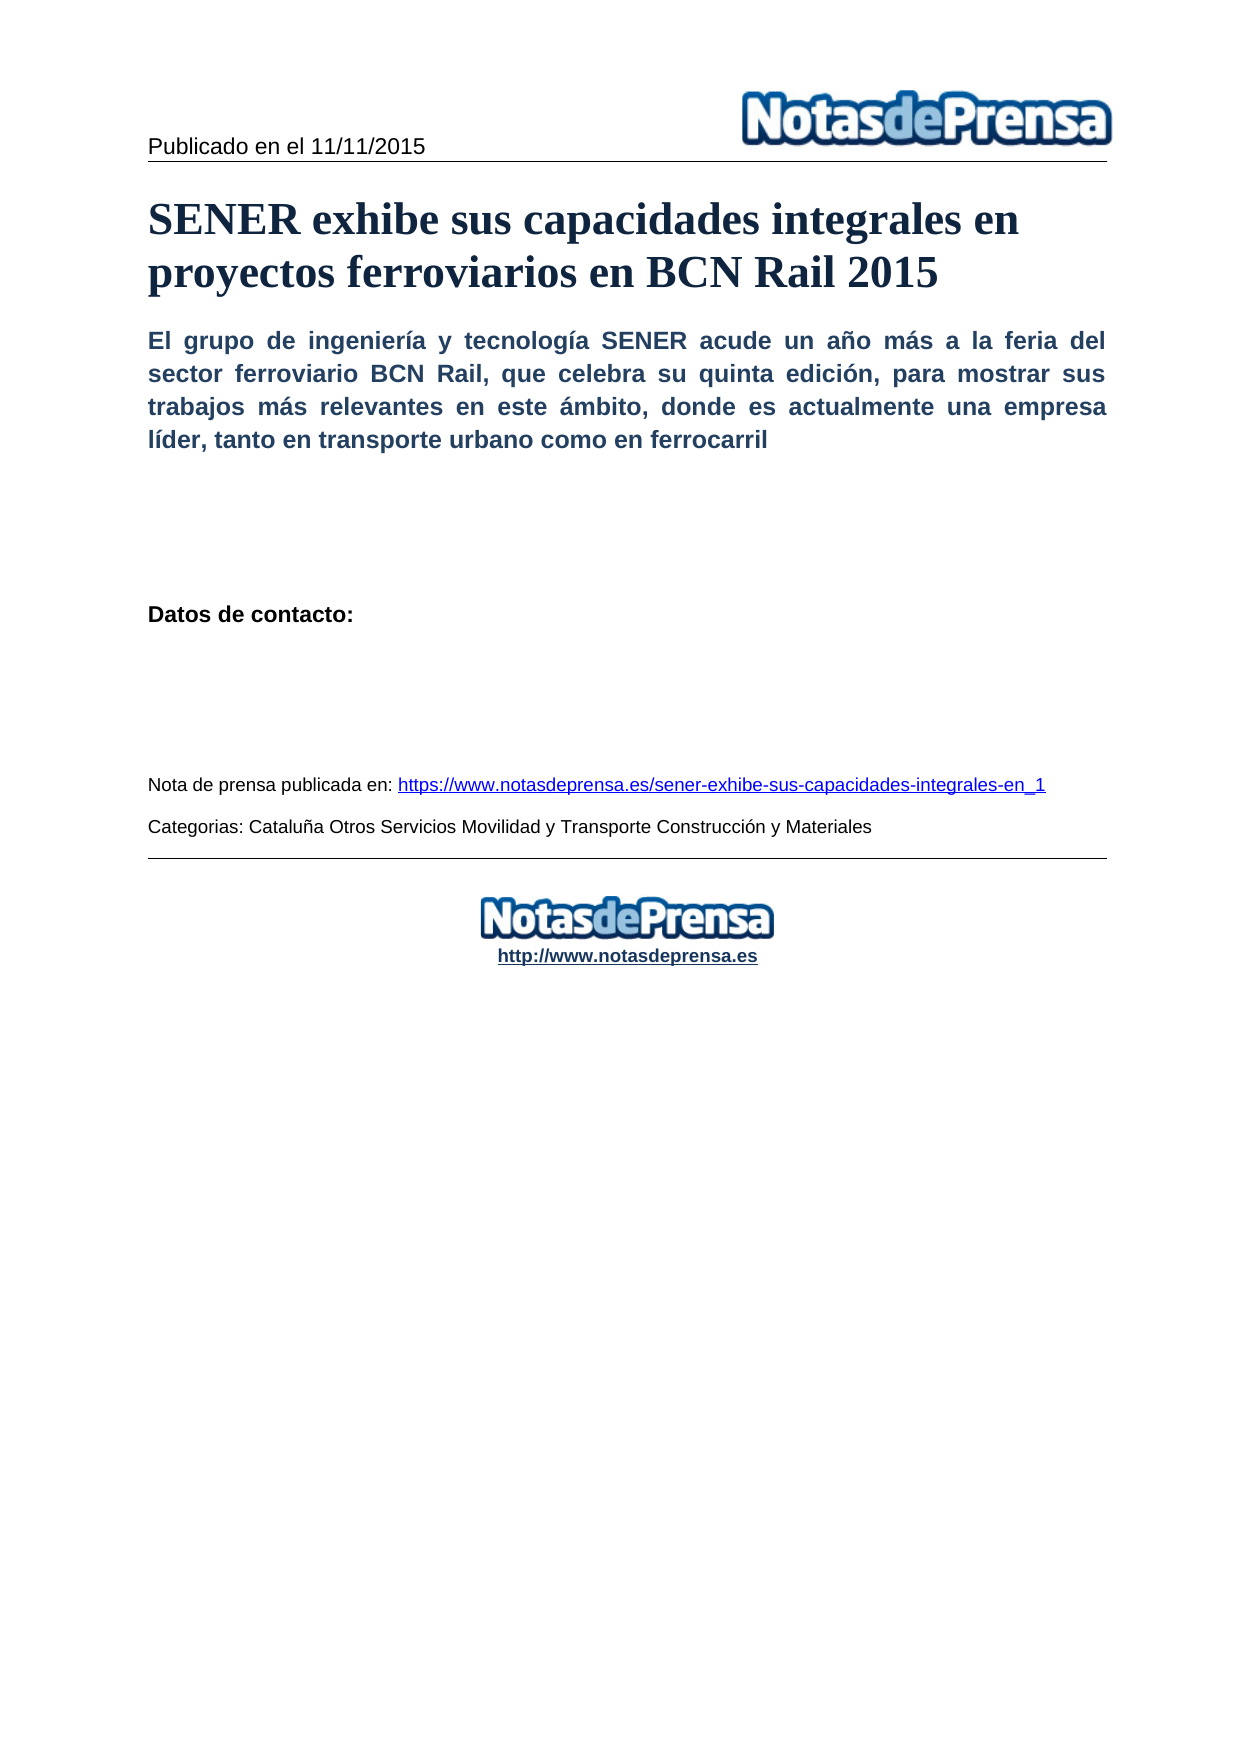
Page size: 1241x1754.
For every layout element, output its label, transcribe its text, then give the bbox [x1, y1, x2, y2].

picture [742, 90, 1113, 148]
text Categorias: Cataluña Otros Servicios Movilidad y Transporte Construcción y Materiales [148, 816, 1107, 837]
text http://www.notasdeprensa.es [148, 945, 1107, 967]
subtitle SENER exhibe sus capacidades integrales en proyectos ferroviarios en BCN Rail 2015 [148, 192, 1107, 297]
text Nota de prensa publicada en: https://www.notasdeprensa.es/sener-exhibe-sus-capacidades-integrales-en_1 [148, 773, 1107, 795]
picture [480, 895, 775, 941]
subtitle El grupo de ingeniería y tecnología SENER acude un año más a la feria del sector ferroviario BCN Rail, que celebra su quinta edición, para mostrar sus trabajos más relevantes en este ámbito, donde es actualmente una empresa líder, tanto en transporte urbano como en ferrocarril [148, 326, 1107, 454]
text Publicado en el 11/11/2015 [148, 133, 1107, 161]
text Datos de contacto: [148, 601, 1107, 628]
